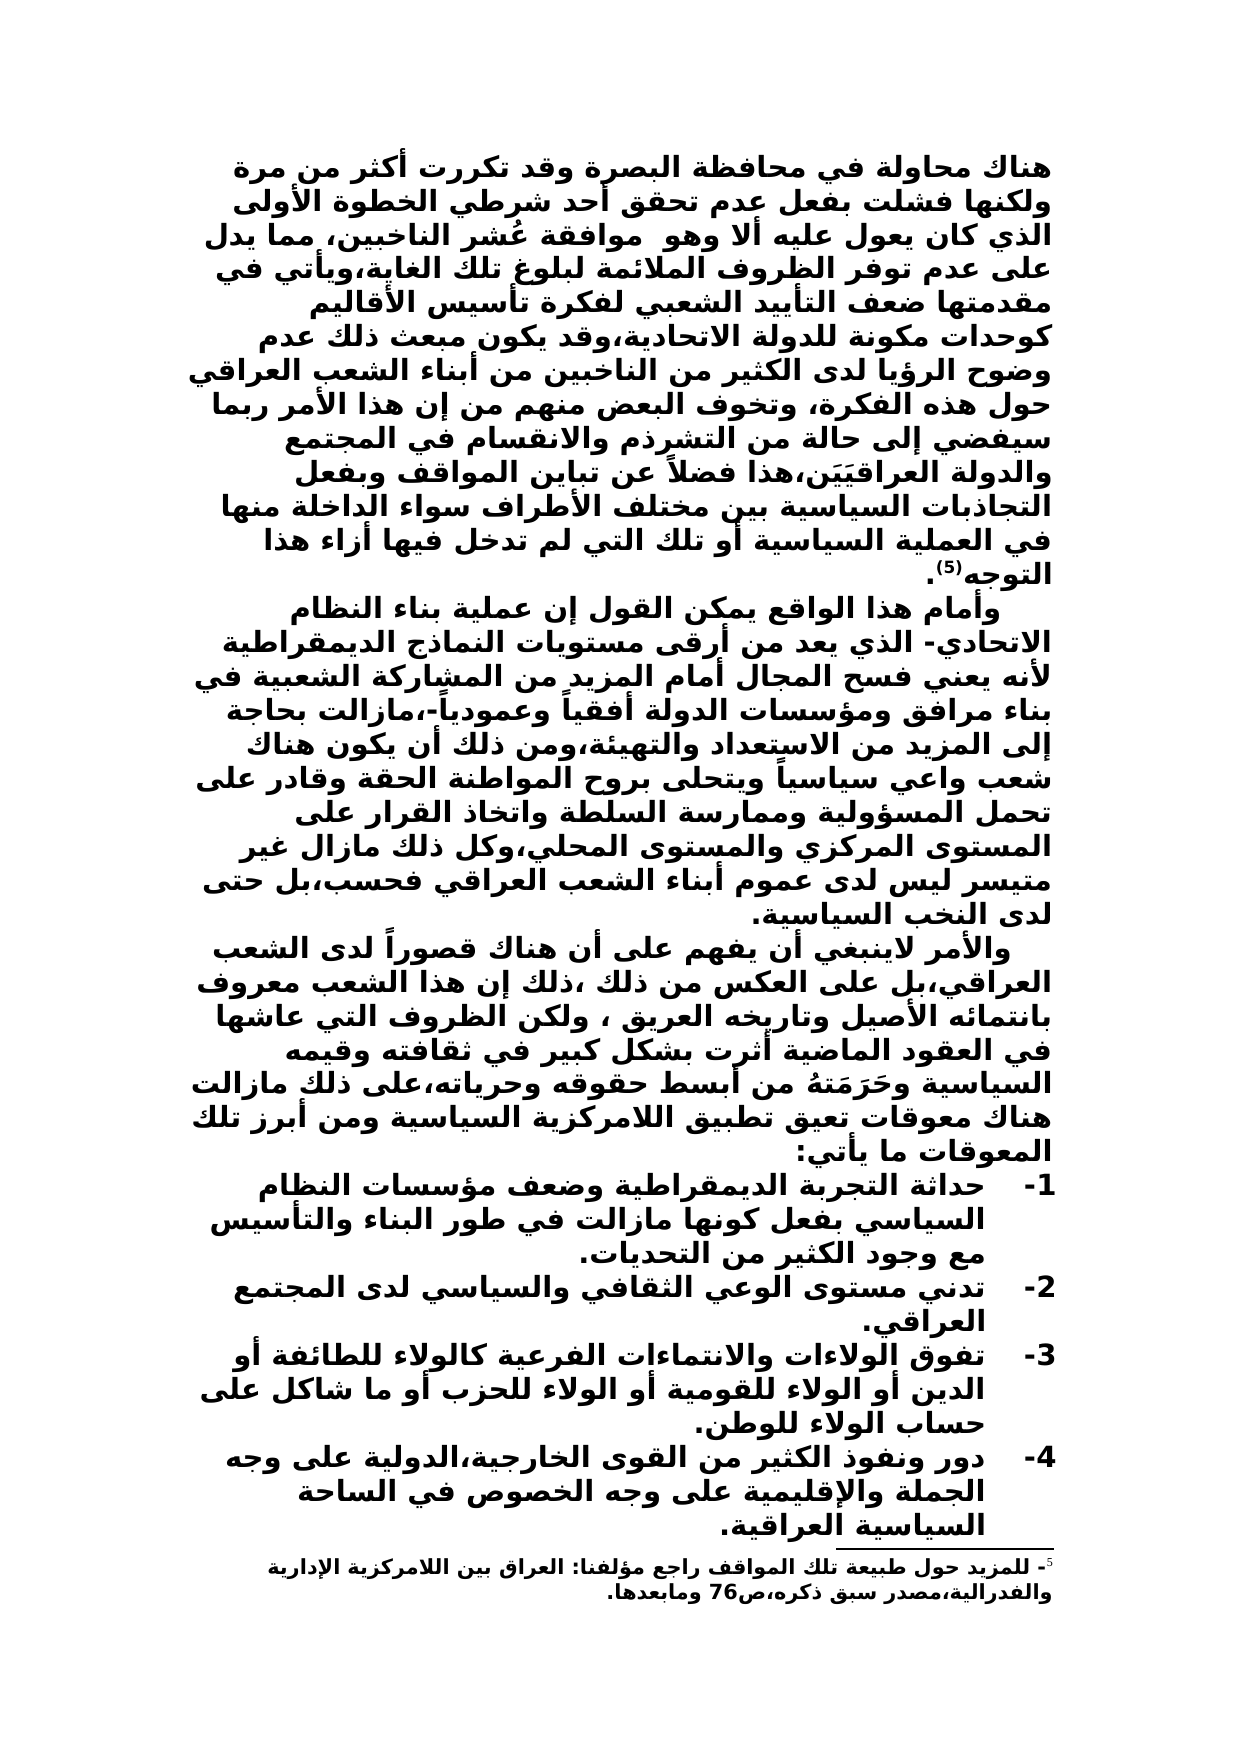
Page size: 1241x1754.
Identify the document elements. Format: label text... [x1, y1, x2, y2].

list دور ونفوذ الكثير من القوى الخارجية،الدولية على وجه الجملة والإقليمية على وجه الخصوص في الساحة السياسية العراقية. [187, 1440, 1024, 1542]
text وأمام هذا الواقع يمكن القول إن عملية بناء النظام الاتحادي- الذي يعد من أرقى مستويات النماذج الديمقراطية لأنه يعني فسح المجال أمام المزيد من المشاركة الشعبية في بناء مرافق ومؤسسات الدولة أفقياً وعمودياً-،مازالت بحاجة إلى المزيد من الاستعداد والتهيئة،ومن ذلك أن يكون هناك شعب واعي سياسياً ويتحلى بروح المواطنة الحقة وقادر على تحمل المسؤولية وممارسة السلطة واتخاذ القرار على المستوى المركزي والمستوى المحلي،وكل ذلك مازال غير متيسر ليس لدى عموم أبناء الشعب العراقي فحسب،بل حتى لدى النخب السياسية. [187, 591, 1053, 931]
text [187, 150, 1053, 591]
list تدني مستوى الوعي الثقافي والسياسي لدى المجتمع العراقي. [187, 1271, 1024, 1338]
text والأمر لاينبغي أن يفهم على أن هناك قصوراً لدى الشعب العراقي،بل على العكس من ذلك ،ذلك إن هذا الشعب معروف بانتمائه الأصيل وتاريخه العريق ، ولكن الظروف التي عاشها في العقود الماضية أثرت بشكل كبير في ثقافته وقيمه السياسية وحَرَمَتهُ من أبسط حقوقه وحرياته،على ذلك مازالت هناك معوقات تعيق تطبيق اللامركزية السياسية ومن أبرز تلك المعوقات ما يأتي: [187, 931, 1053, 1169]
list حداثة التجربة الديمقراطية وضعف مؤسسات النظام السياسي بفعل كونها مازالت في طور البناء والتأسيس مع وجود الكثير من التحديات. [187, 1169, 1024, 1271]
list تفوق الولاءات والانتماءات الفرعية كالولاء للطائفة أو الدين أو الولاء للقومية أو الولاء للحزب أو ما شاكل على حساب الولاء للوطن. [187, 1338, 1024, 1440]
